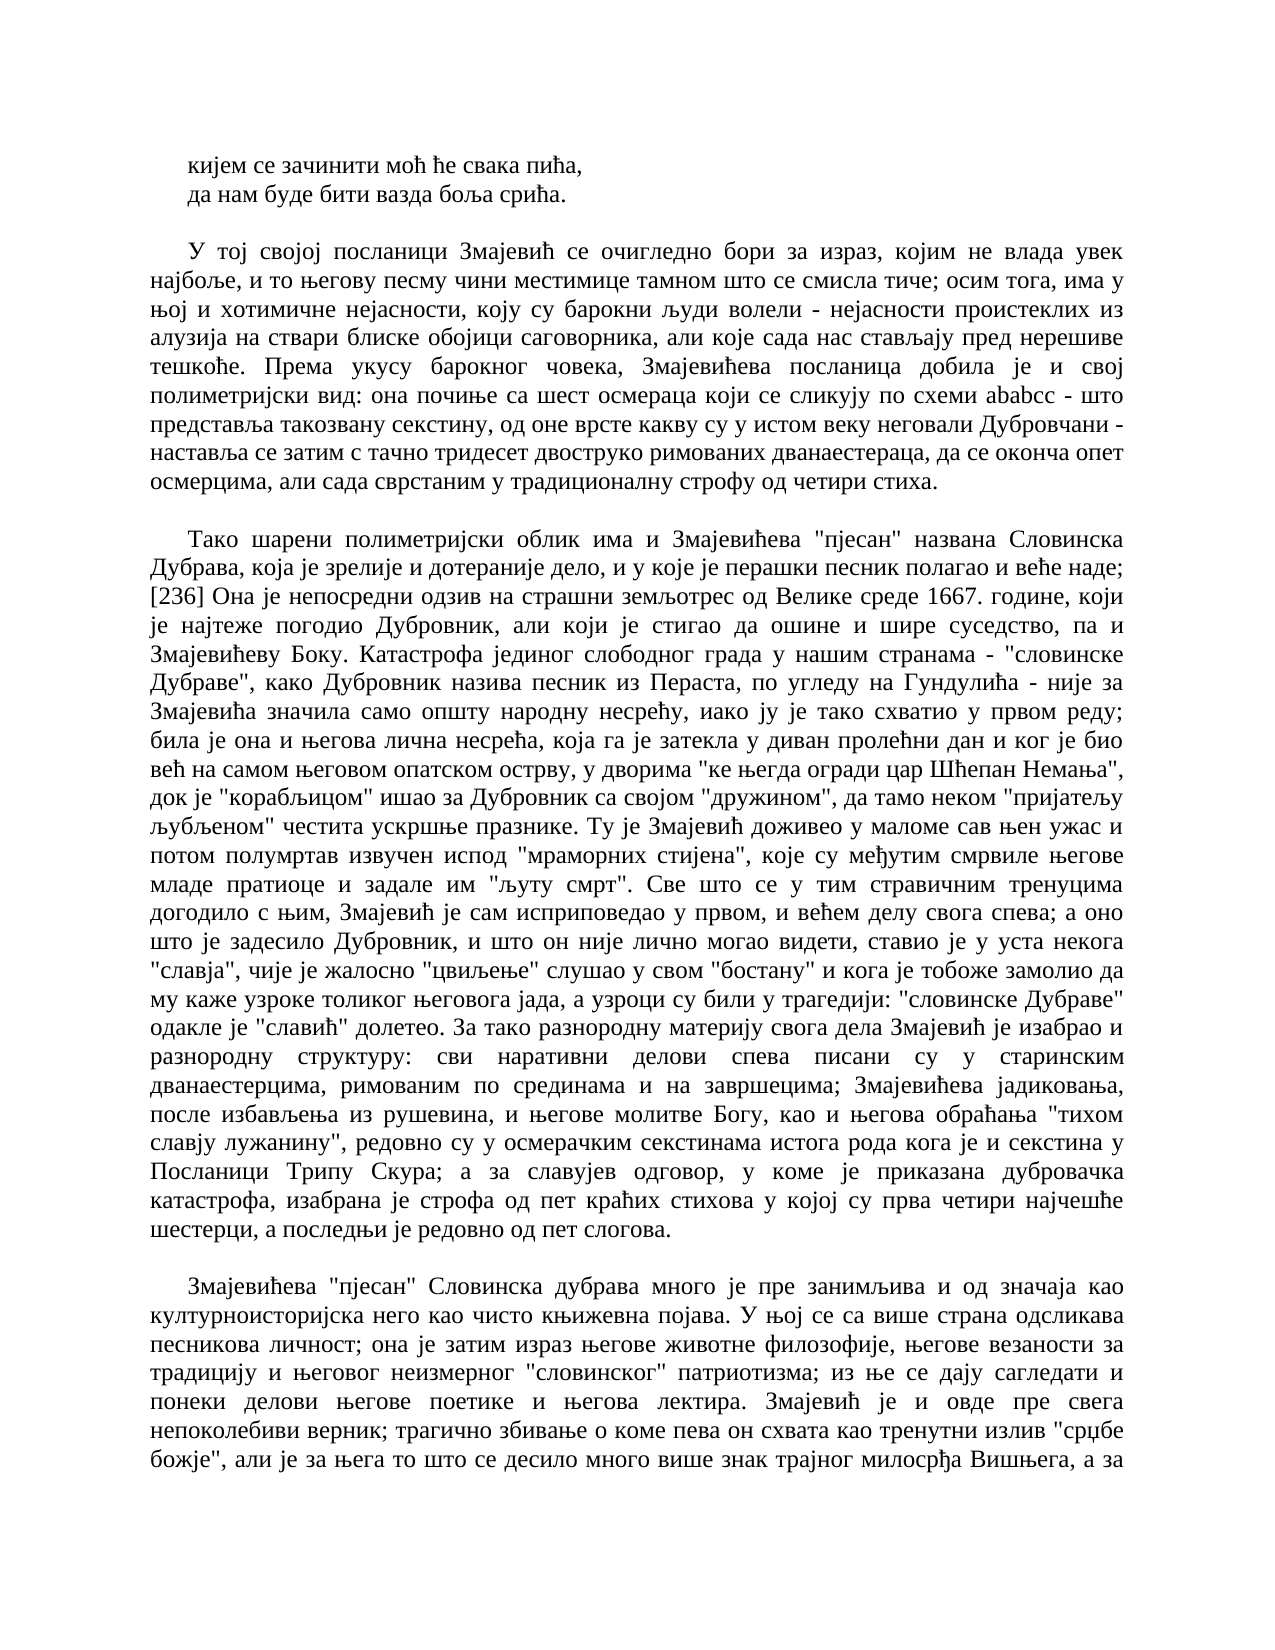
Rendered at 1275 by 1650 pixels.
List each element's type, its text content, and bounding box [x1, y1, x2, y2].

text Тако шарени полиметријски облик има и Змајевићева "пјесан" названа Словинска Дубрава, која je зрелије и дотераније дело, и у које je перашки песник полагао и веће наде;[236] Она je непосредни одзив на страшни земљотрес од Велике среде 1667. године, који je најтеже погодио Дубровник, али који je стигао да ошине и шире суседство, па и Змајевићеву Боку. Катастрофа јединог слободног града у нашим странама - "словинске Дубраве", како Дубровник назива песник из Пераста, по угледу на Гундулића - није за Змајевића значила само општу народну несрећу, иако ју je тако схватио у првом реду; била je она и његова лична несрећа, која га je затекла у диван пролећни дан и ког je био већ на самом његовом опатском острву, у дворима "ке његда огради цар Шћепан Немања", док je "корабљицом" ишао за Дубровник са својом "дружином", да тамо неком "пријатељу љубљеном" честита ускршње празнике. Ту je Змајевић доживео у маломе сав њен ужас и потом полумртав извучен испод "мраморних стијена", које су међутим смрвиле његове младе пратиоце и задале им "љуту смрт". Све што се у тим стравичним тренуцима догодило с њим, Змајевић je сам исприповедао у првом, и већем делу свога спева; а оно што je задесило Дубровник, и што он није лично могао видети, ставио јe у уста некога "славја", чије je жалосно "цвиљење" слушао у свом "бостану" и кога je тобоже замолио да му каже узроке толиког његовога јада, а узроци су били у трагедији: "словинске Дубраве" одакле je "славић" долетео. За тако разнородну материју свога дела Змајевић je изабрао и разнородну структуру: сви наративни делови спева писани су у старинским дванаестерцима, римованим по срединама и на завршецима; Змајевићева јадиковања, после избављења из рушевина, и његове молитве Богу, као и његова обраћања "тихом славју лужанину", редовно су у осмерачким секстинама истога рода кога je и секстина у Посланици Трипу Скура; а за славујев одговор, у коме je приказана дубровачка катастрофа, изабрана je строфа од пет краћих стихова у којој су прва четири најчешће шестерци, а последњи je редовно од пет слогова. [150, 524, 1125, 1242]
text кијем се зачинити моћ ће свака пића, [150, 150, 1125, 179]
text У тој својој посланици Змајевић се очигледно бори за израз, којим не влада увек најбоље, и то његову песму чини местимице тамном што се смисла тиче; осим тога, има у њој и хотимичне нејасности, коју су барокни људи волели - нејасности проистеклих из алузија на ствари блиске обојици саговорника, али које сада нас стављају пред нерешиве тешкоће. Према укусу барокног човека, Змајевићева посланица добила je и свој полиметријски вид: она почиње са шест осмераца који се сликују по схеми ababcc - што представља такозвану секстину, од оне врсте какву су у истом веку неговали Дубровчани - наставља се затим с тачно тридесет двоструко римованих дванаестераца, да се оконча опет осмерцима, али сада сврстаним у традиционалну строфу од четири стиха. [150, 236, 1125, 495]
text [150, 1271, 1125, 1472]
text да нам буде бити вазда боља срића. [150, 179, 1125, 207]
